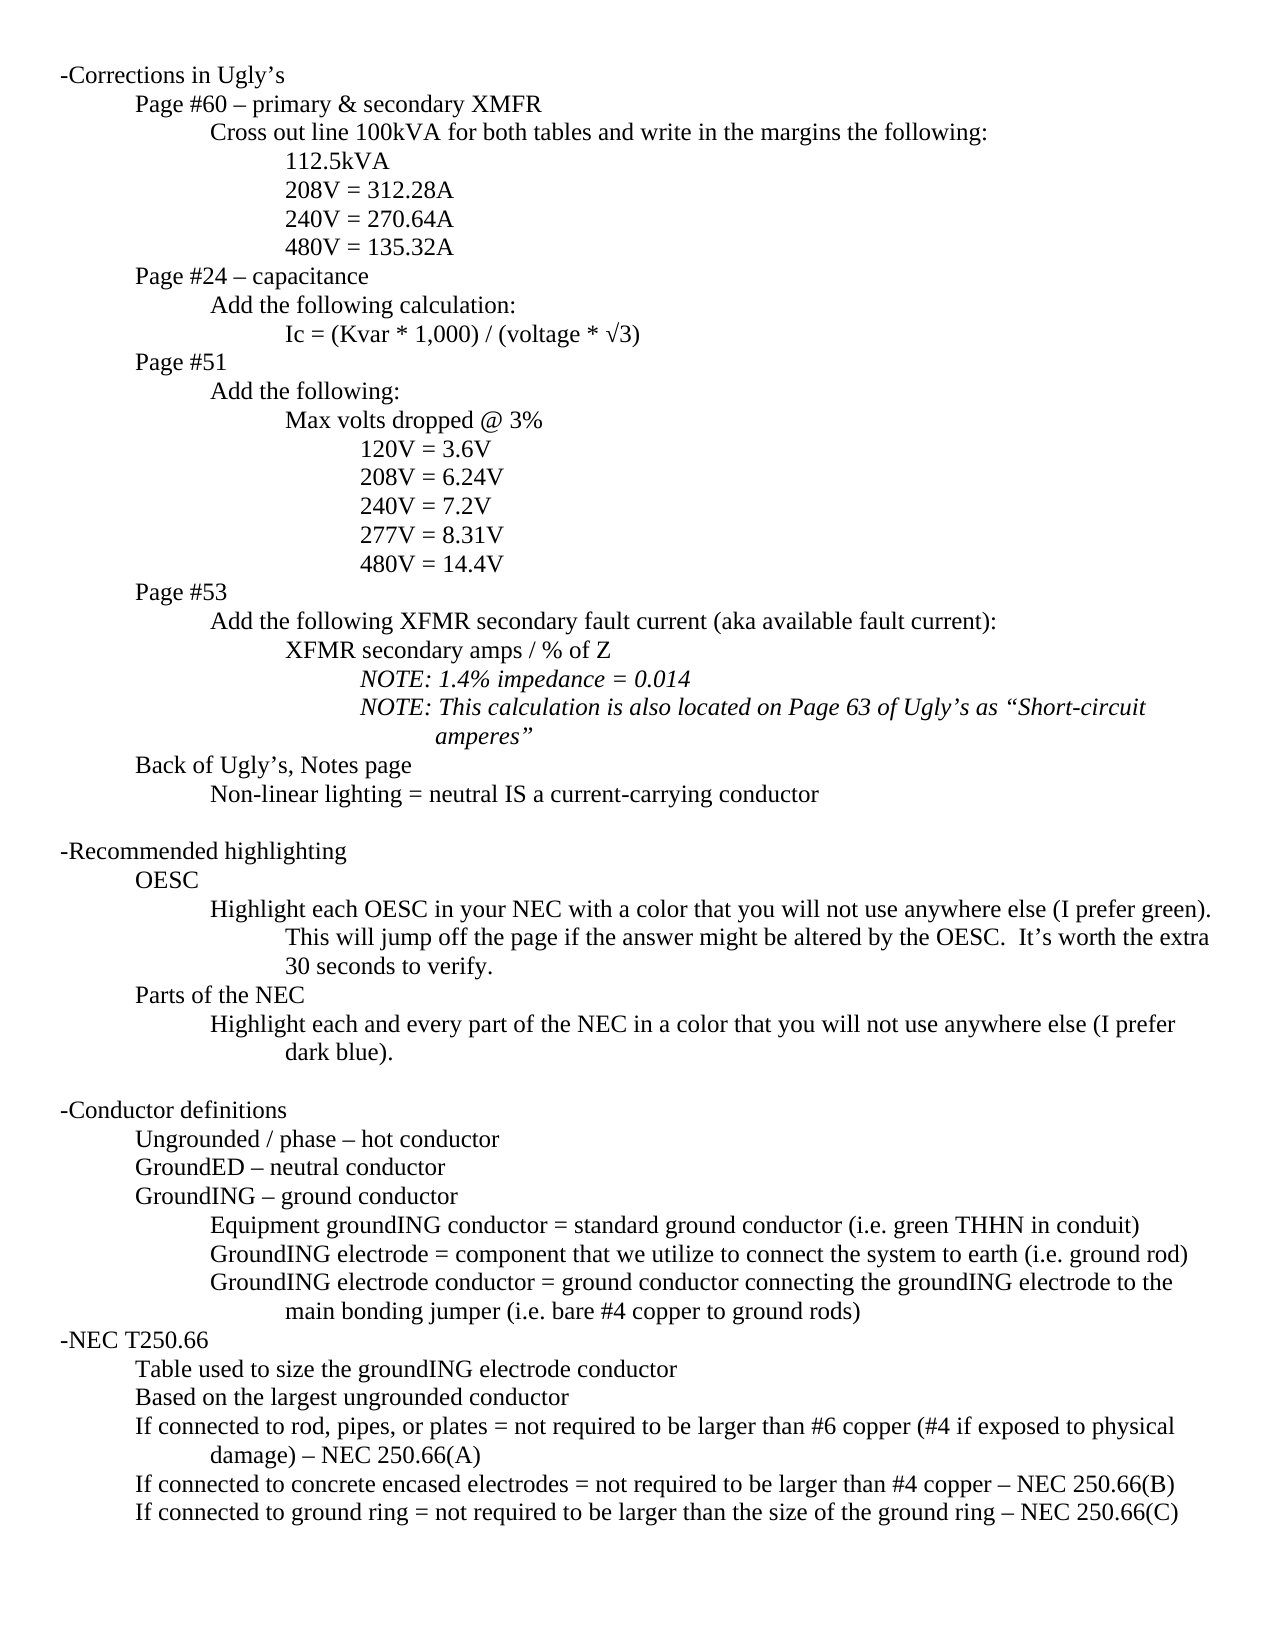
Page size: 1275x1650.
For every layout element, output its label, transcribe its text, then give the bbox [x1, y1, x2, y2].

text 208V = 6.24V [60, 462, 1215, 491]
text 277V = 8.31V [60, 520, 1215, 549]
text XFMR secondary amps / % of Z [60, 635, 1215, 664]
text Non-linear lighting = neutral IS a current-carrying conductor [60, 779, 1215, 807]
text 480V = 14.4V [60, 549, 1215, 577]
text NOTE: 1.4% impedance = 0.014 [60, 664, 1215, 692]
text Page #24 – capacitance [60, 261, 1215, 290]
text Highlight each and every part of the NEC in a color that you will not use anywhere else (I prefer dark blue). [60, 1009, 1215, 1066]
text Table used to size the groundING electrode conductor [60, 1354, 1215, 1382]
text Ungrounded / phase – hot conductor [60, 1124, 1215, 1152]
text Add the following: [60, 376, 1215, 405]
text GroundING electrode = component that we utilize to connect the system to earth (i.e. ground rod) [60, 1239, 1215, 1267]
text 240V = 7.2V [60, 491, 1215, 520]
text OESC [60, 865, 1215, 894]
text GroundING electrode conductor = ground conductor connecting the groundING electrode to the main bonding jumper (i.e. bare #4 copper to ground rods) [60, 1267, 1215, 1325]
text 208V = 312.28A [60, 175, 1215, 204]
text NOTE: This calculation is also located on Page 63 of Ugly’s as “Short-circuit amperes” [60, 692, 1215, 750]
text 112.5kVA [60, 146, 1215, 175]
text -Corrections in Ugly’s [60, 60, 1215, 89]
text Max volts dropped @ 3% [60, 405, 1215, 434]
text Add the following XFMR secondary fault current (aka available fault current): [60, 606, 1215, 635]
text Page #51 [60, 347, 1215, 376]
text -NEC T250.66 [60, 1325, 1215, 1354]
text If connected to rod, pipes, or plates = not required to be larger than #6 copper (#4 if exposed to physical damage) – NEC 250.66(A) [60, 1411, 1215, 1469]
text GroundING – ground conductor [60, 1181, 1215, 1210]
text If connected to concrete encased electrodes = not required to be larger than #4 copper – NEC 250.66(B) [60, 1469, 1215, 1497]
text GroundED – neutral conductor [60, 1152, 1215, 1181]
text Based on the largest ungrounded conductor [60, 1382, 1215, 1411]
text Add the following calculation: [60, 290, 1215, 319]
text 480V = 135.32A [60, 232, 1215, 261]
text 240V = 270.64A [60, 204, 1215, 232]
text -Conductor definitions [60, 1095, 1215, 1124]
text Highlight each OESC in your NEC with a color that you will not use anywhere else (I prefer green). This will jump off the page if the answer might be altered by the OESC. It’s worth the extra 30 seconds to verify. [60, 894, 1215, 980]
text 120V = 3.6V [60, 434, 1215, 462]
text Equipment groundING conductor = standard ground conductor (i.e. green THHN in conduit) [60, 1210, 1215, 1239]
text Parts of the NEC [60, 980, 1215, 1009]
text Back of Ugly’s, Notes page [60, 750, 1215, 779]
text Page #53 [60, 577, 1215, 606]
text Cross out line 100kVA for both tables and write in the margins the following: [60, 117, 1215, 146]
text Page #60 – primary & secondary XMFR [60, 89, 1215, 117]
text If connected to ground ring = not required to be larger than the size of the ground ring – NEC 250.66(C) [60, 1497, 1215, 1526]
text -Recommended highlighting [60, 836, 1215, 865]
text Ic = (Kvar * 1,000) / (voltage * √3) [60, 319, 1215, 347]
